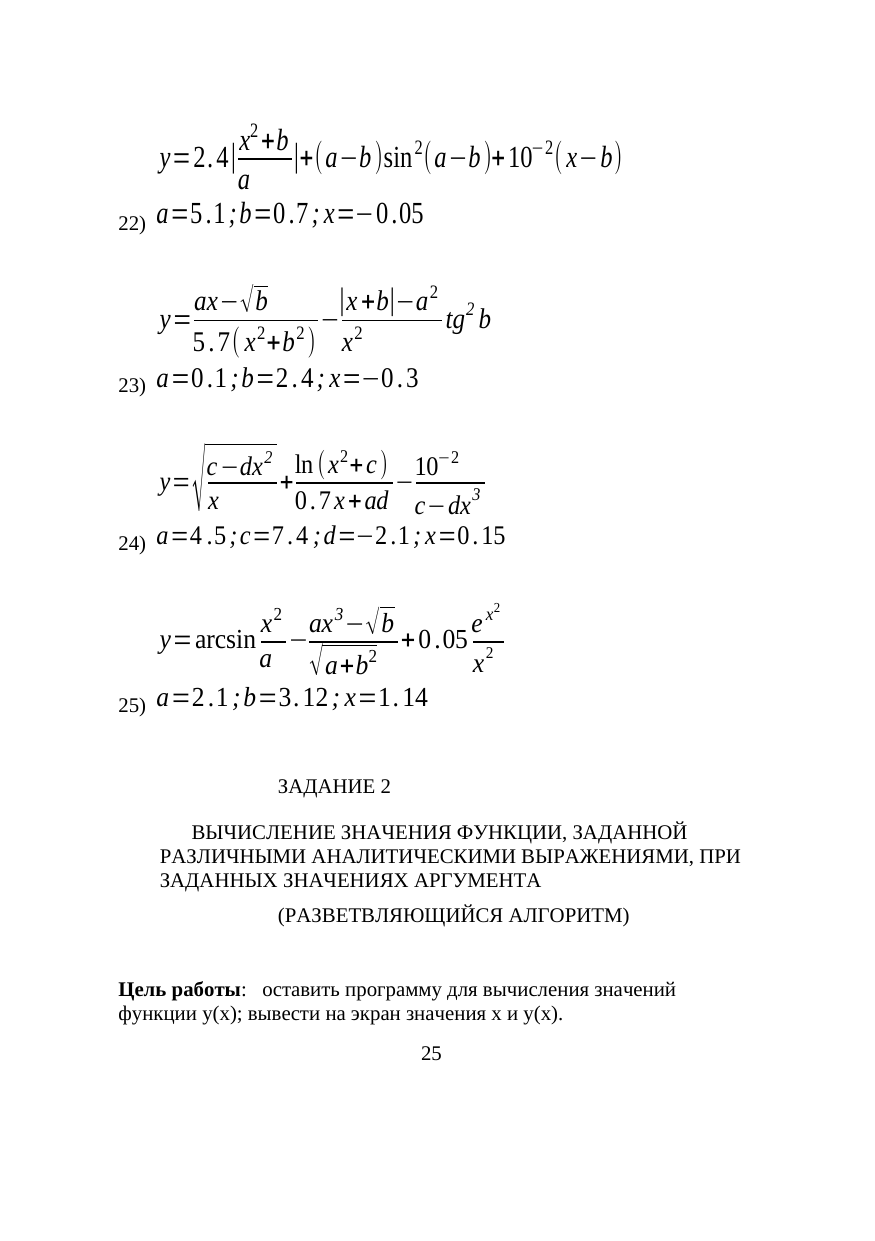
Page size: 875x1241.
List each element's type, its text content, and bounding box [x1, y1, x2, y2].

text 22) [118, 118, 744, 235]
subtitle Вычисление значения функции, заданной различными аналитическими выражениями, при заданных значениях аргумента [159, 820, 744, 892]
subtitle (разветвляющийся алгоритм) [236, 903, 744, 927]
text 23) [118, 280, 744, 397]
text 24) [118, 442, 744, 555]
text Задание 2 [236, 774, 744, 798]
text 25) [118, 600, 744, 717]
text Цель работы: оставить программу для вычисления значений функции y(x); вывести на экран значения x и y(x). [118, 977, 744, 1025]
